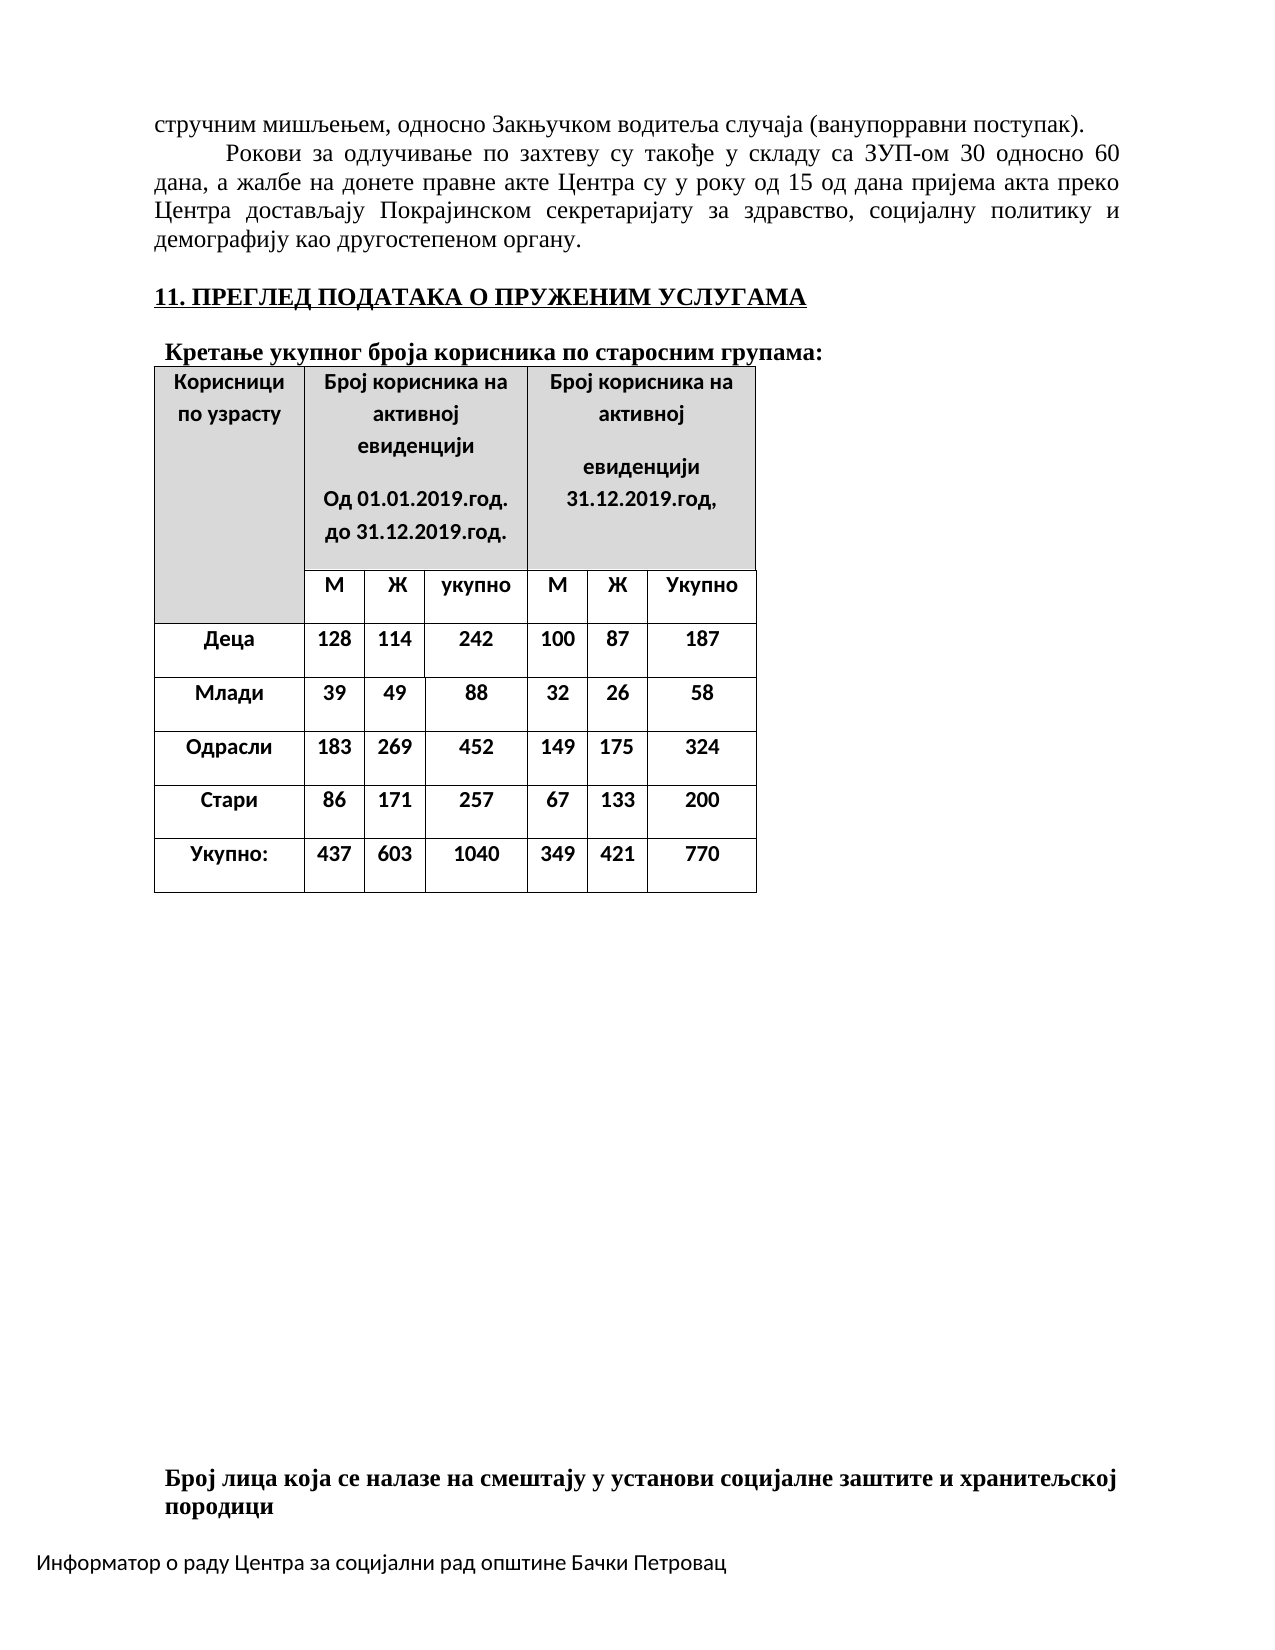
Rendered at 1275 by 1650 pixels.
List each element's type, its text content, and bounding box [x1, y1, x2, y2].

table_cell 187 [648, 624, 756, 677]
table_cell 39 [305, 678, 364, 731]
table_cell 171 [365, 786, 425, 838]
table_cell 200 [648, 786, 756, 838]
table_cell Одрасли [155, 732, 304, 784]
table_cell 257 [426, 786, 527, 838]
text Кретање укупног броја корисника по старосним групама: [164, 337, 1121, 366]
table_header Број корисника на активној евиденцији 31.12.2019.год, [528, 367, 755, 569]
table_cell Стари [155, 786, 304, 838]
table_cell 26 [588, 678, 647, 731]
table_cell 114 [365, 624, 424, 677]
table_cell 100 [528, 624, 587, 677]
table_cell 86 [305, 786, 364, 838]
table_cell 603 [365, 839, 425, 892]
text Рокови за одлучивање по захтеву су такође у складу са ЗУП-ом 30 односно 60 дана, а жалбе на донете правне акте Центра су у року од 15 од дана пријема акта преко Центра достављају Покрајинском секретаријату за здравство, социјалну политику и демографију као другостепеном органу. [154, 138, 1121, 253]
table_cell Укупно [648, 571, 756, 623]
table_cell 88 [426, 678, 527, 731]
table_cell М [528, 571, 587, 623]
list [154, 109, 1121, 138]
table_cell 175 [588, 732, 647, 784]
table_cell М [305, 571, 364, 623]
table_cell 32 [528, 678, 587, 731]
table_header Број корисника на активној евиденцији Од 01.01.2019.год. до 31.12.2019.год. [305, 367, 527, 569]
table_cell 149 [528, 732, 587, 784]
table_cell 183 [305, 732, 364, 784]
table_cell 269 [365, 732, 425, 784]
table_cell 58 [648, 678, 756, 731]
text Број лица која се налазе на смештају у установи социјалне заштите и хранитељској породици [164, 1463, 1121, 1520]
table_cell Ж [588, 571, 647, 623]
table_cell 1040 [426, 839, 527, 892]
table_header Корисници по узрасту [155, 367, 304, 623]
table_cell укупно [425, 571, 527, 623]
table_cell 128 [305, 624, 364, 677]
table_cell 49 [365, 678, 425, 731]
table_cell 242 [425, 624, 527, 677]
table_cell 67 [528, 786, 587, 838]
table_cell Деца [155, 624, 304, 677]
table_cell 87 [588, 624, 647, 677]
table_cell 421 [588, 839, 647, 892]
table_cell 324 [648, 732, 756, 784]
table_cell 452 [426, 732, 527, 784]
table_cell Укупно: [155, 839, 304, 892]
table_cell 770 [648, 839, 756, 892]
table_cell 349 [528, 839, 587, 892]
text 11. ПРЕГЛЕД ПОДАТАКА О ПРУЖЕНИМ УСЛУГАМА [154, 282, 1121, 311]
table_cell Млади [155, 678, 304, 731]
table_cell 133 [588, 786, 647, 838]
table_cell Ж [365, 571, 424, 623]
table_cell 437 [305, 839, 364, 892]
